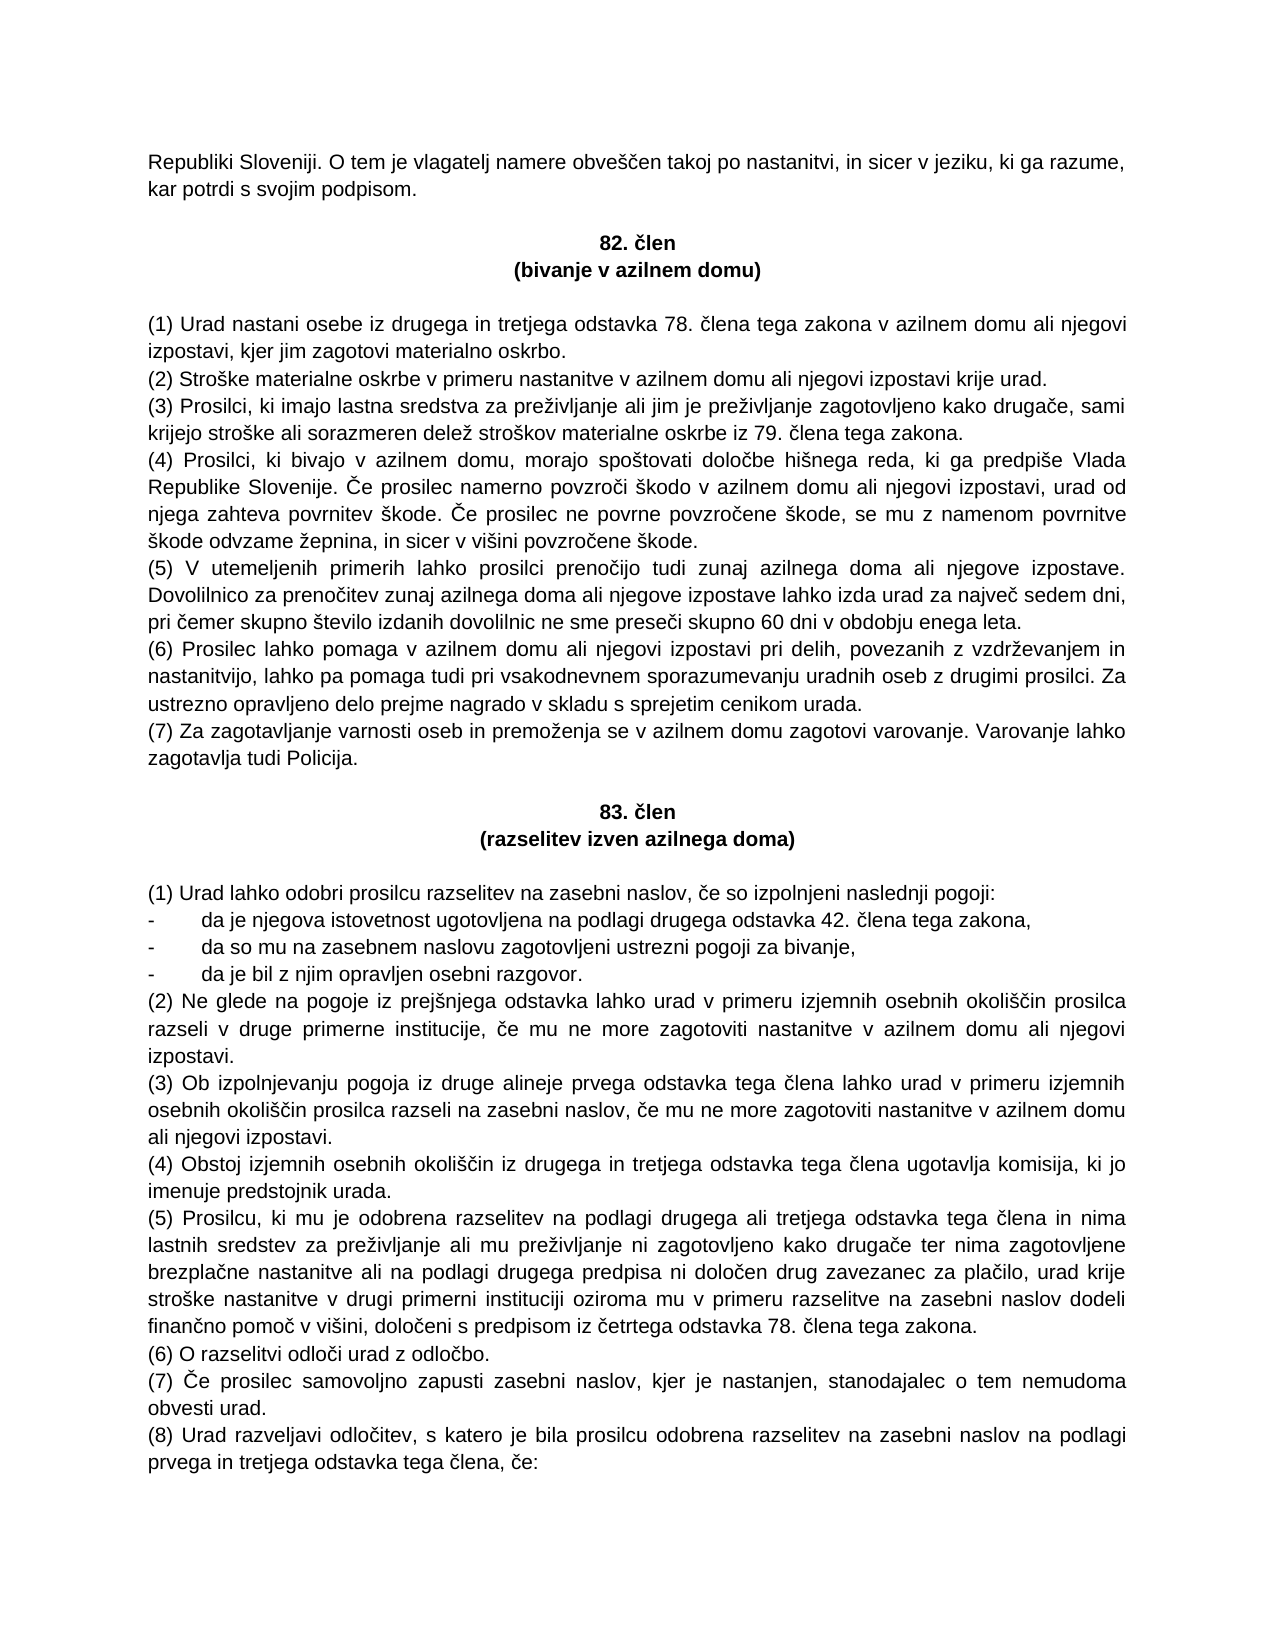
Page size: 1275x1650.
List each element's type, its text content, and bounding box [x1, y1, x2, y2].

text (5) V utemeljenih primerih lahko prosilci prenočijo tudi zunaj azilnega doma ali njegove izpostave. Dovolilnico za prenočitev zunaj azilnega doma ali njegove izpostave lahko izda urad za največ sedem dni, pri čemer skupno število izdanih dovolilnic ne sme preseči skupno 60 dni v obdobju enega leta. [148, 554, 1127, 635]
text (4) Prosilci, ki bivajo v azilnem domu, morajo spoštovati določbe hišnega reda, ki ga predpiše Vlada Republike Slovenije. Če prosilec namerno povzroči škodo v azilnem domu ali njegovi izpostavi, urad od njega zahteva povrnitev škode. Če prosilec ne povrne povzročene škode, se mu z namenom povrnitve škode odvzame žepnina, in sicer v višini povzročene škode. [148, 446, 1127, 554]
text (3) Ob izpolnjevanju pogoja iz druge alineje prvega odstavka tega člena lahko urad v primeru izjemnih osebnih okoliščin prosilca razseli na zasebni naslov, če mu ne more zagotoviti nastanitve v azilnem domu ali njegovi izpostavi. [148, 1068, 1127, 1150]
text 82. člen [148, 229, 1127, 256]
text - da so mu na zasebnem naslovu zagotovljeni ustrezni pogoji za bivanje, [148, 933, 1127, 960]
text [148, 148, 1127, 202]
text (5) Prosilcu, ki mu je odobrena razselitev na podlagi drugega ali tretjega odstavka tega člena in nima lastnih sredstev za preživljanje ali mu preživljanje ni zagotovljeno kako drugače ter nima zagotovljene brezplačne nastanitve ali na podlagi drugega predpisa ni določen drug zavezanec za plačilo, urad krije stroške nastanitve v drugi primerni instituciji oziroma mu v primeru razselitve na zasebni naslov dodeli finančno pomoč v višini, določeni s predpisom iz četrtega odstavka 78. člena tega zakona. [148, 1204, 1127, 1339]
text - da je njegova istovetnost ugotovljena na podlagi drugega odstavka 42. člena tega zakona, [148, 906, 1127, 933]
text (2) Ne glede na pogoje iz prejšnjega odstavka lahko urad v primeru izjemnih osebnih okoliščin prosilca razseli v druge primerne institucije, če mu ne more zagotoviti nastanitve v azilnem domu ali njegovi izpostavi. [148, 987, 1127, 1068]
text (8) Urad razveljavi odločitev, s katero je bila prosilcu odobrena razselitev na zasebni naslov na podlagi prvega in tretjega odstavka tega člena, če: [148, 1421, 1127, 1475]
text (1) Urad lahko odobri prosilcu razselitev na zasebni naslov, če so izpolnjeni naslednji pogoji: [148, 879, 1127, 906]
text (6) Prosilec lahko pomaga v azilnem domu ali njegovi izpostavi pri delih, povezanih z vzdrževanjem in nastanitvijo, lahko pa pomaga tudi pri vsakodnevnem sporazumevanju uradnih oseb z drugimi prosilci. Za ustrezno opravljeno delo prejme nagrado v skladu s sprejetim cenikom urada. [148, 635, 1127, 716]
text (1) Urad nastani osebe iz drugega in tretjega odstavka 78. člena tega zakona v azilnem domu ali njegovi izpostavi, kjer jim zagotovi materialno oskrbo. [148, 310, 1127, 364]
text (4) Obstoj izjemnih osebnih okoliščin iz drugega in tretjega odstavka tega člena ugotavlja komisija, ki jo imenuje predstojnik urada. [148, 1150, 1127, 1204]
text (bivanje v azilnem domu) [148, 256, 1127, 283]
text (3) Prosilci, ki imajo lastna sredstva za preživljanje ali jim je preživljanje zagotovljeno kako drugače, sami krijejo stroške ali sorazmeren delež stroškov materialne oskrbe iz 79. člena tega zakona. [148, 391, 1127, 446]
text (7) Če prosilec samovoljno zapusti zasebni naslov, kjer je nastanjen, stanodajalec o tem nemudoma obvesti urad. [148, 1366, 1127, 1421]
text (2) Stroške materialne oskrbe v primeru nastanitve v azilnem domu ali njegovi izpostavi krije urad. [148, 364, 1127, 391]
text - da je bil z njim opravljen osebni razgovor. [148, 960, 1127, 987]
text 83. člen [148, 798, 1127, 825]
text (7) Za zagotavljanje varnosti oseb in premoženja se v azilnem domu zagotovi varovanje. Varovanje lahko zagotavlja tudi Policija. [148, 716, 1127, 771]
text (6) O razselitvi odloči urad z odločbo. [148, 1339, 1127, 1366]
text (razselitev izven azilnega doma) [148, 825, 1127, 852]
